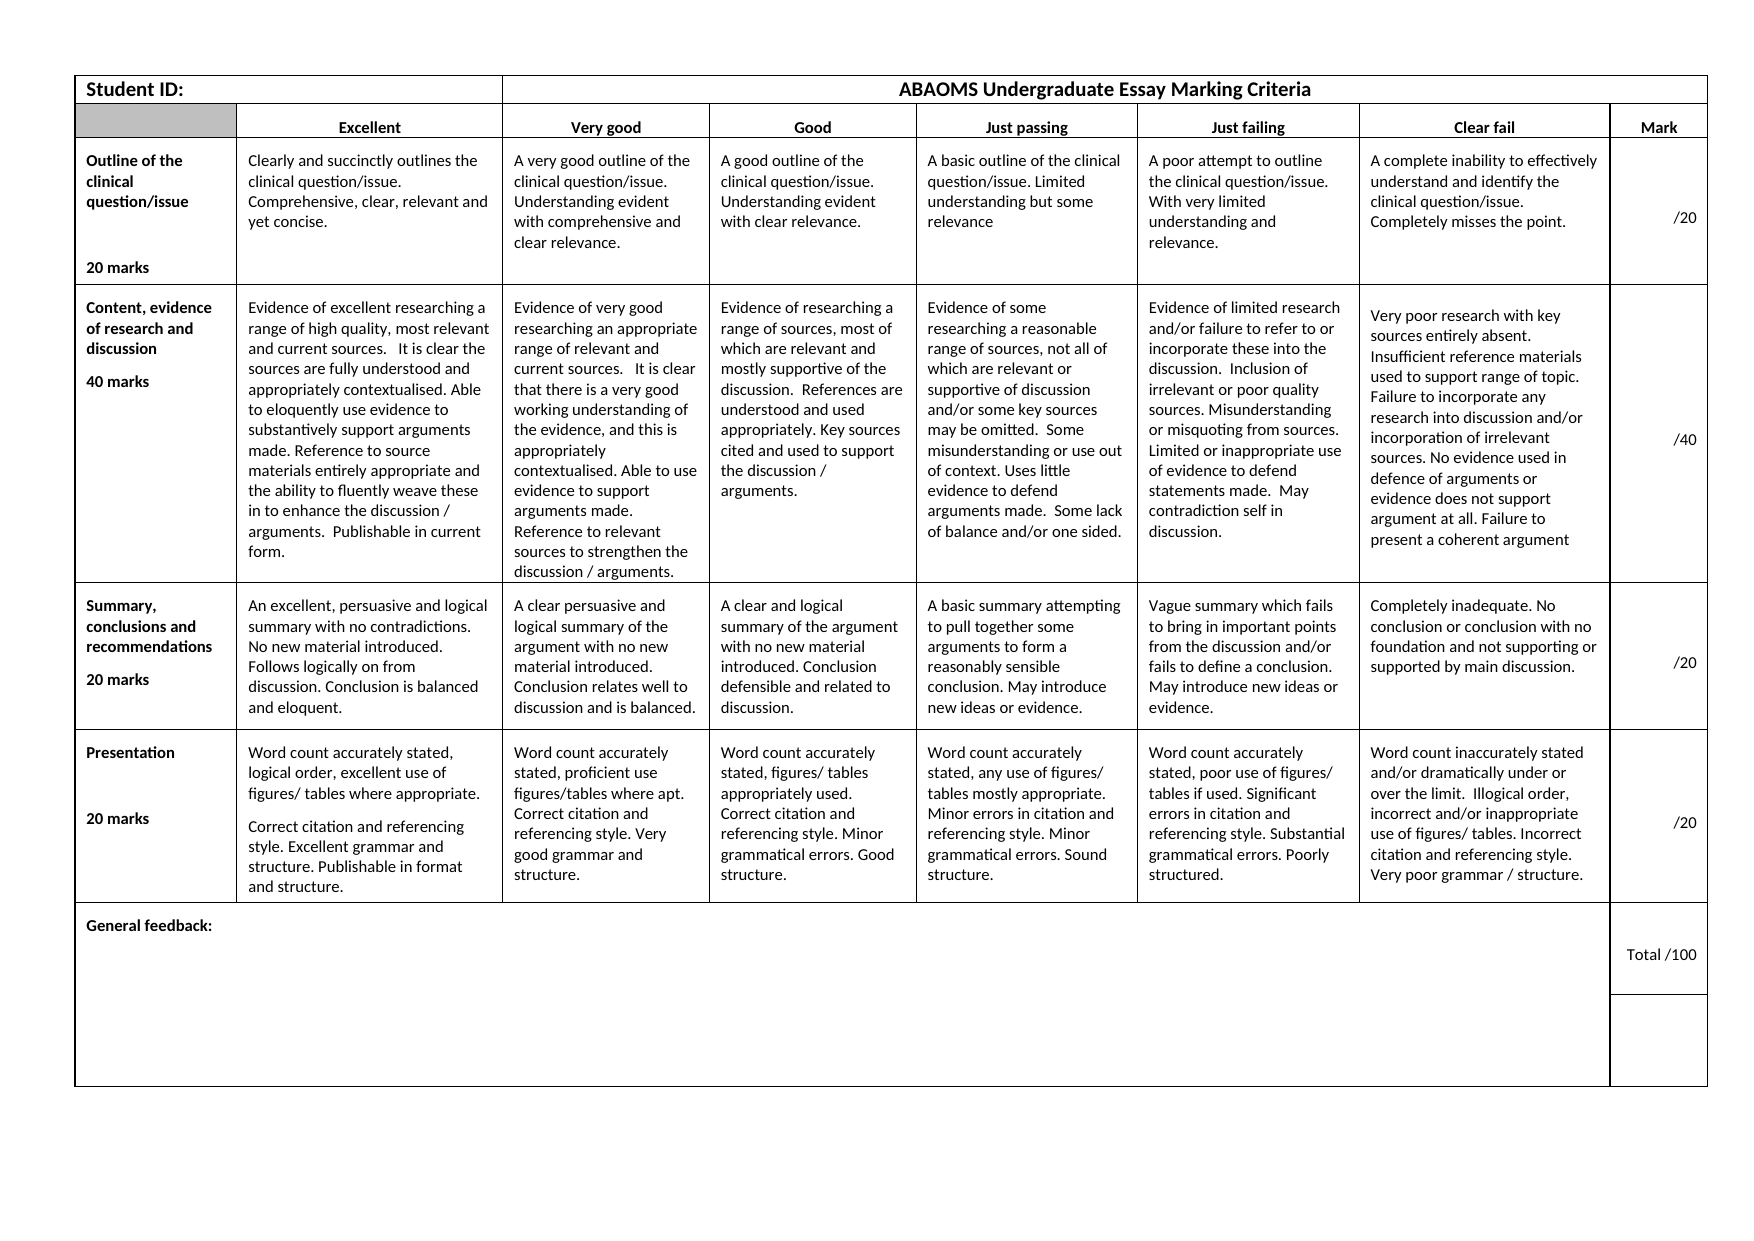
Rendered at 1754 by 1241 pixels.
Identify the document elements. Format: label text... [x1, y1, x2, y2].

table_cell Content, evidence of research and discussion 40 marks [76, 285, 236, 582]
table_cell /40 [1611, 285, 1707, 582]
table_cell Evidence of limited research and/or failure to refer to or incorporate these into the discussion. Inclusion of irrelevant or poor quality sources. Misunderstanding or misquoting from sources. Limited or inappropriate use of evidence to defend statements made. May contradiction self in discussion. [1138, 285, 1359, 582]
table_cell Outline of the clinical question/issue 20 marks [76, 138, 236, 284]
table_cell Clearly and succinctly outlines the clinical question/issue. Comprehensive, clear, relevant and yet concise. [237, 138, 502, 284]
table_cell A basic outline of the clinical question/issue. Limited understanding but some relevance [917, 138, 1137, 284]
table_cell Excellent [237, 104, 502, 137]
table_cell A complete inability to effectively understand and identify the clinical question/issue. Completely misses the point. [1360, 138, 1609, 284]
table_cell /20 [1611, 583, 1707, 729]
table_cell A clear and logical summary of the argument with no new material introduced. Conclusion defensible and related to discussion. [710, 583, 916, 729]
table_cell General feedback: [76, 903, 1609, 1086]
table_cell Mark [1611, 104, 1707, 137]
table_cell Total /100 [1611, 903, 1707, 994]
table_cell Summary, conclusions and recommendations 20 marks [76, 583, 236, 729]
table_cell Completely inadequate. No conclusion or conclusion with no foundation and not supporting or supported by main discussion. [1360, 583, 1609, 729]
table_cell An excellent, persuasive and logical summary with no contradictions. No new material introduced. Follows logically on from discussion. Conclusion is balanced and eloquent. [237, 583, 502, 729]
table_cell Evidence of some researching a reasonable range of sources, not all of which are relevant or supportive of discussion and/or some key sources may be omitted. Some misunderstanding or use out of context. Uses little evidence to defend arguments made. Some lack of balance and/or one sided. [917, 285, 1137, 582]
table_cell Just failing [1138, 104, 1359, 137]
table_cell Word count inaccurately stated and/or dramatically under or over the limit. Illogical order, incorrect and/or inappropriate use of figures/ tables. Incorrect citation and referencing style. Very poor grammar / structure. [1360, 730, 1609, 902]
table_cell Just passing [917, 104, 1137, 137]
table_cell A basic summary attempting to pull together some arguments to form a reasonably sensible conclusion. May introduce new ideas or evidence. [917, 583, 1137, 729]
table_cell A poor attempt to outline the clinical question/issue. With very limited understanding and relevance. [1138, 138, 1359, 284]
table_cell A good outline of the clinical question/issue. Understanding evident with clear relevance. [710, 138, 916, 284]
table_header Student ID: [76, 76, 502, 103]
table_cell A very good outline of the clinical question/issue. Understanding evident with comprehensive and clear relevance. [503, 138, 709, 284]
table_cell Evidence of researching a range of sources, most of which are relevant and mostly supportive of the discussion. References are understood and used appropriately. Key sources cited and used to support the discussion / arguments. [710, 285, 916, 582]
table_cell A clear persuasive and logical summary of the argument with no new material introduced. Conclusion relates well to discussion and is balanced. [503, 583, 709, 729]
table_cell Word count accurately stated, logical order, excellent use of figures/ tables where appropriate. Correct citation and referencing style. Excellent grammar and structure. Publishable in format and structure. [237, 730, 502, 902]
table_cell Word count accurately stated, figures/ tables appropriately used. Correct citation and referencing style. Minor grammatical errors. Good structure. [710, 730, 916, 902]
table_cell Evidence of excellent researching a range of high quality, most relevant and current sources. It is clear the sources are fully understood and appropriately contextualised. Able to eloquently use evidence to substantively support arguments made. Reference to source materials entirely appropriate and the ability to fluently weave these in to enhance the discussion / arguments. Publishable in current form. [237, 285, 502, 582]
table_cell Word count accurately stated, proficient use figures/tables where apt. Correct citation and referencing style. Very good grammar and structure. [503, 730, 709, 902]
table_cell Very good [503, 104, 709, 137]
table_cell Presentation 20 marks [76, 730, 236, 902]
table_cell Very poor research with key sources entirely absent. Insufficient reference materials used to support range of topic. Failure to incorporate any research into discussion and/or incorporation of irrelevant sources. No evidence used in defence of arguments or evidence does not support argument at all. Failure to present a coherent argument [1360, 285, 1609, 582]
table_cell Word count accurately stated, any use of figures/ tables mostly appropriate. Minor errors in citation and referencing style. Minor grammatical errors. Sound structure. [917, 730, 1137, 902]
table_cell /20 [1611, 730, 1707, 902]
table_cell Good [710, 104, 916, 137]
table_cell [76, 104, 236, 137]
table_cell /20 [1611, 138, 1707, 284]
table_cell Evidence of very good researching an appropriate range of relevant and current sources. It is clear that there is a very good working understanding of the evidence, and this is appropriately contextualised. Able to use evidence to support arguments made. Reference to relevant sources to strengthen the discussion / arguments. [503, 285, 709, 582]
table_cell Clear fail [1360, 104, 1609, 137]
table_header ABAOMS Undergraduate Essay Marking Criteria [503, 76, 1707, 103]
table_cell [1611, 995, 1707, 1086]
table_cell Word count accurately stated, poor use of figures/ tables if used. Significant errors in citation and referencing style. Substantial grammatical errors. Poorly structured. [1138, 730, 1359, 902]
table_cell Vague summary which fails to bring in important points from the discussion and/or fails to define a conclusion. May introduce new ideas or evidence. [1138, 583, 1359, 729]
